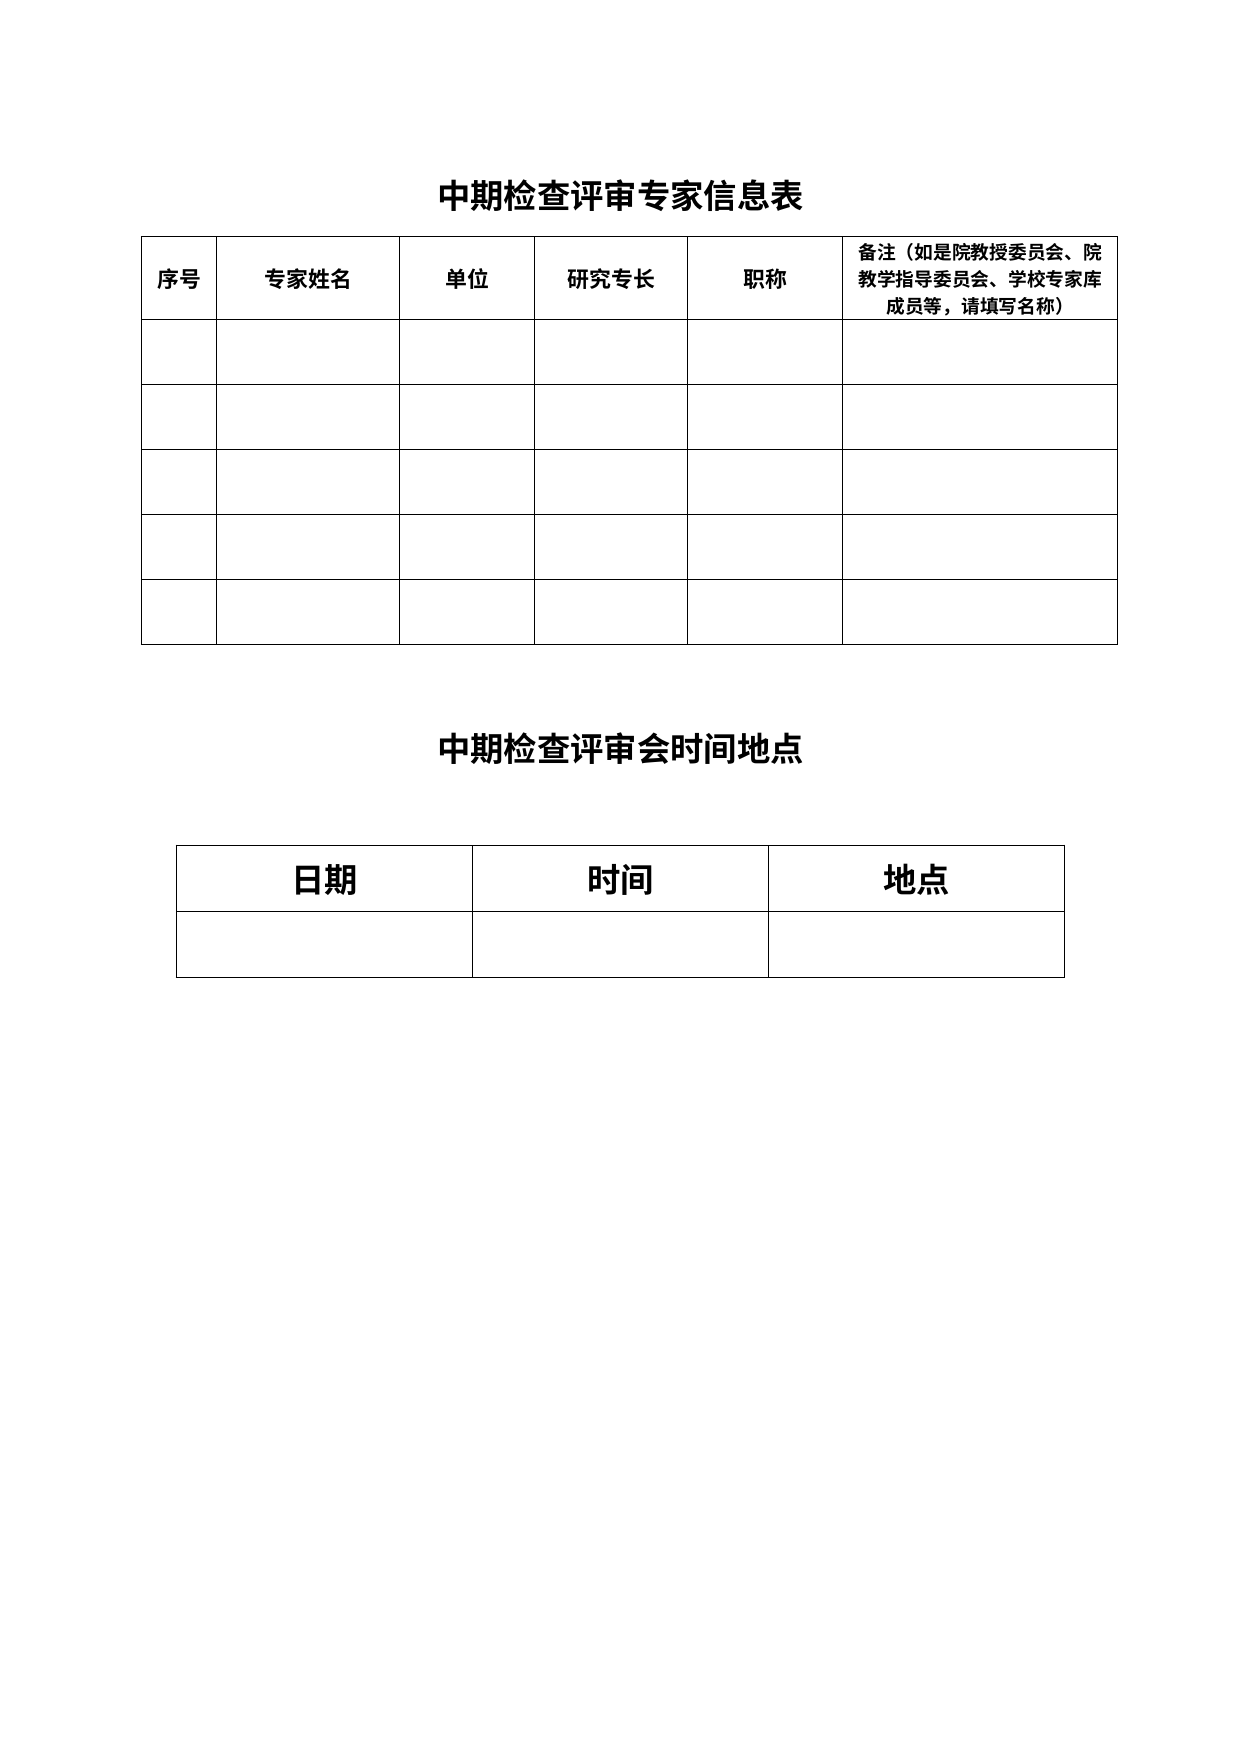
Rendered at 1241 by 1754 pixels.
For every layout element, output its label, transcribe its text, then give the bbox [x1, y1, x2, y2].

table_cell [843, 320, 1117, 384]
table_cell [535, 320, 687, 384]
table_cell [217, 385, 399, 449]
table_header 研究专长 [535, 237, 687, 319]
table_header 单位 [400, 237, 534, 319]
table_cell [535, 450, 687, 514]
table_cell [400, 385, 534, 449]
table_cell [142, 320, 216, 384]
table_cell [400, 580, 534, 644]
table_header 备注（如是院教授委员会、院教学指导委员会、学校专家库成员等，请填写名称） [843, 237, 1117, 319]
table_cell [217, 320, 399, 384]
table_cell [142, 450, 216, 514]
table_cell [177, 912, 472, 977]
table_cell [535, 385, 687, 449]
table_cell [142, 515, 216, 579]
table_cell [535, 580, 687, 644]
table_cell [400, 450, 534, 514]
table_header 日期 [177, 846, 472, 911]
table_cell [843, 515, 1117, 579]
table_cell [688, 385, 842, 449]
table_cell [217, 580, 399, 644]
text 中期检查评审会时间地点 [187, 714, 1053, 779]
table_cell [142, 385, 216, 449]
text 中期检查评审专家信息表 [187, 162, 1053, 227]
table_cell [400, 515, 534, 579]
table_cell [769, 912, 1064, 977]
table_cell [843, 385, 1117, 449]
table_cell [142, 580, 216, 644]
table_cell [535, 515, 687, 579]
table_cell [217, 450, 399, 514]
table_cell [843, 580, 1117, 644]
table_header 时间 [473, 846, 768, 911]
table_cell [473, 912, 768, 977]
table_header 地点 [769, 846, 1064, 911]
table_cell [217, 515, 399, 579]
table_cell [688, 320, 842, 384]
table_cell [688, 580, 842, 644]
table_cell [400, 320, 534, 384]
table_cell [688, 450, 842, 514]
table_header 序号 [142, 237, 216, 319]
table_cell [843, 450, 1117, 514]
table_header 专家姓名 [217, 237, 399, 319]
table_header 职称 [688, 237, 842, 319]
table_cell [688, 515, 842, 579]
